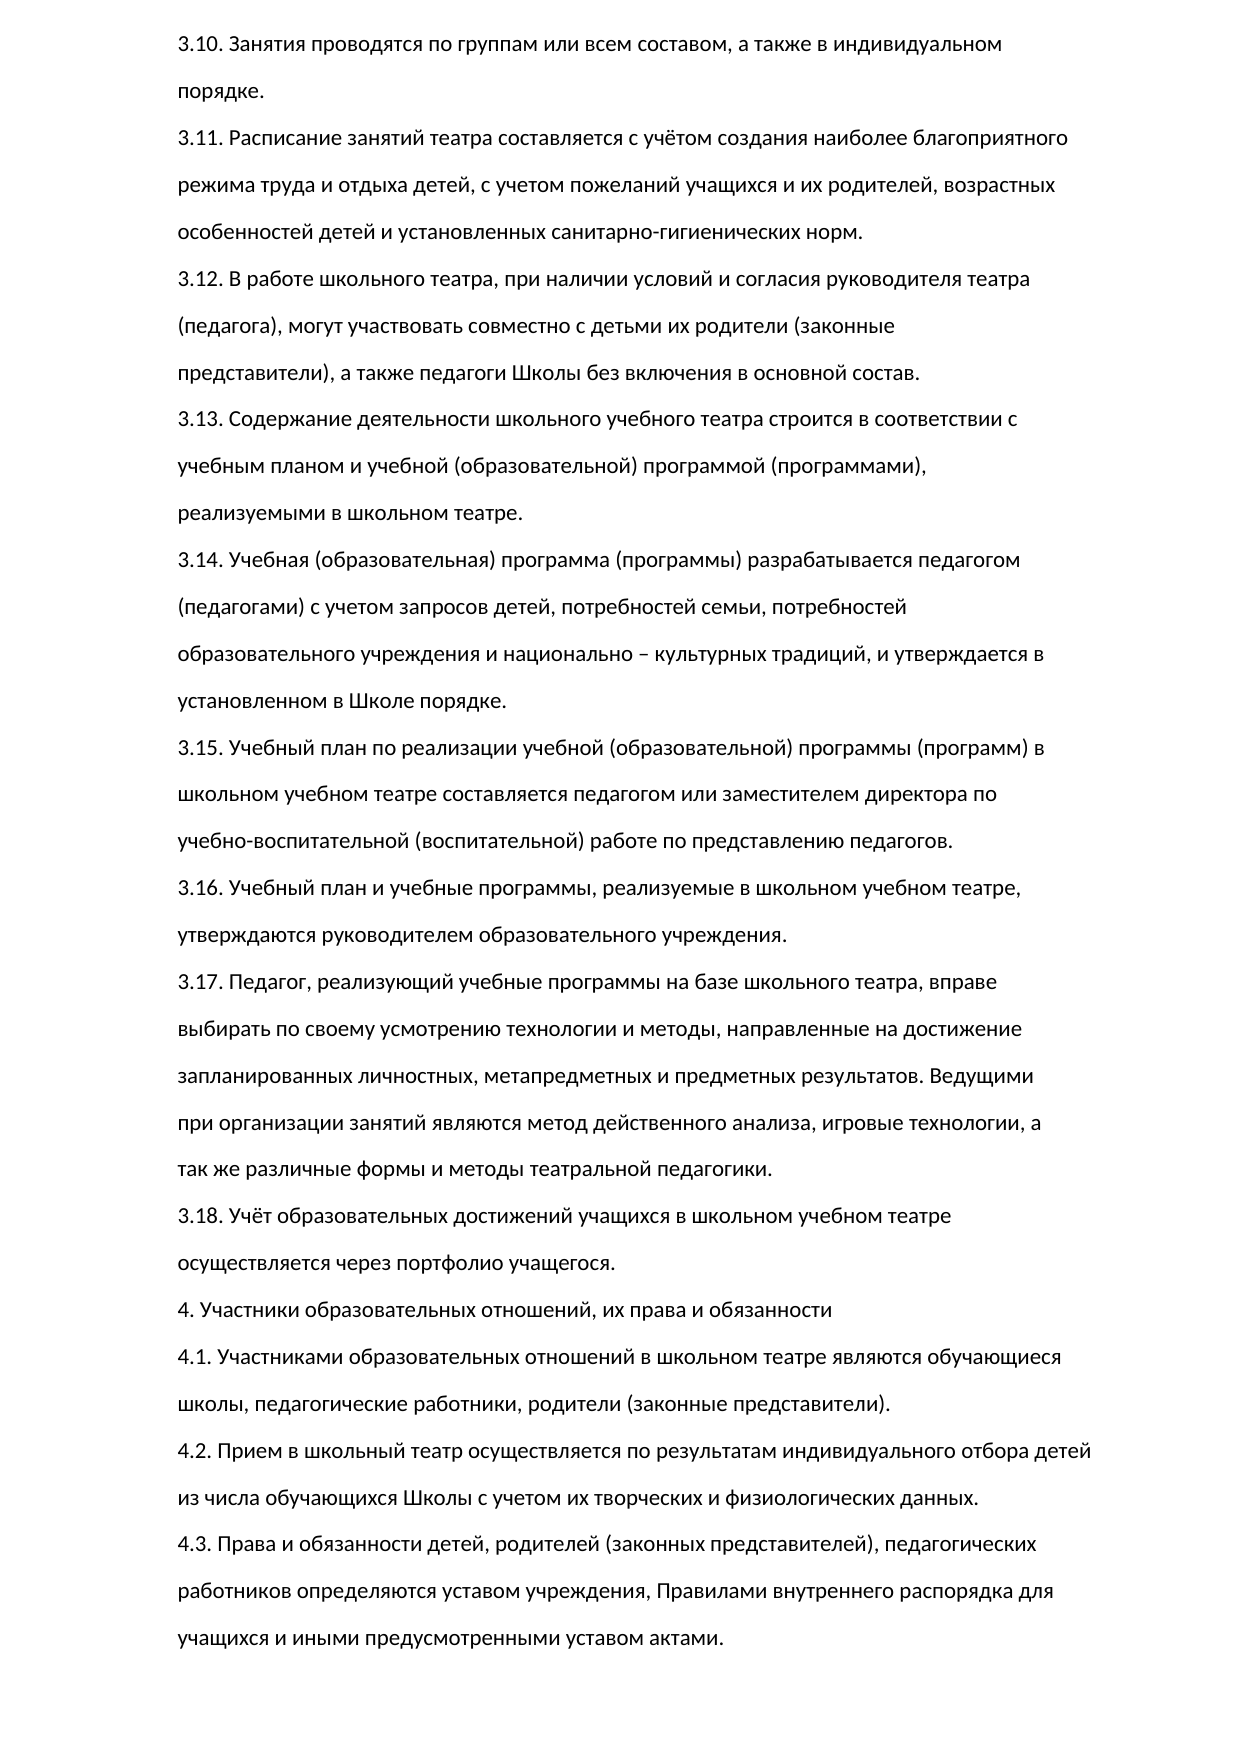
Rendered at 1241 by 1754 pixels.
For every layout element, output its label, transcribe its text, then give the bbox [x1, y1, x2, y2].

text учащихся и иными предусмотренными уставом актами. [177, 1623, 1152, 1651]
text 3.10. Занятия проводятся по группам или всем составом, а также в индивидуальном [177, 29, 1152, 58]
text 3.15. Учебный план по реализации учебной (образовательной) программы (программ) в [177, 733, 1152, 761]
text 3.12. В работе школьного театра, при наличии условий и согласия руководителя театра [177, 264, 1152, 292]
text работников определяются уставом учреждения, Правилами внутреннего распорядка для [177, 1576, 1152, 1604]
text так же различные формы и методы театральной педагогики. [177, 1154, 1152, 1183]
text 3.11. Расписание занятий театра составляется с учётом создания наиболее благоприятного [177, 123, 1152, 151]
text при организации занятий являются метод действенного анализа, игровые технологии, а [177, 1108, 1152, 1136]
text школьном учебном театре составляется педагогом или заместителем директора по [177, 779, 1152, 808]
text установленном в Школе порядке. [177, 686, 1152, 714]
text 4. Участники образовательных отношений, их права и обязанности [177, 1295, 1152, 1323]
text выбирать по своему усмотрению технологии и методы, направленные на достижение [177, 1014, 1152, 1042]
text 3.18. Учёт образовательных достижений учащихся в школьном учебном театре [177, 1201, 1152, 1229]
text порядке. [177, 76, 1152, 104]
text (педагогами) с учетом запросов детей, потребностей семьи, потребностей [177, 592, 1152, 620]
text 4.3. Права и обязанности детей, родителей (законных представителей), педагогических [177, 1529, 1152, 1558]
text учебным планом и учебной (образовательной) программой (программами), [177, 451, 1152, 479]
text 3.17. Педагог, реализующий учебные программы на базе школьного театра, вправе [177, 967, 1152, 995]
text реализуемыми в школьном театре. [177, 498, 1152, 526]
text учебно-воспитательной (воспитательной) работе по представлению педагогов. [177, 826, 1152, 854]
text (педагога), могут участвовать совместно с детьми их родители (законные [177, 311, 1152, 339]
text режима труда и отдыха детей, с учетом пожеланий учащихся и их родителей, возрастных [177, 170, 1152, 198]
text 4.2. Прием в школьный театр осуществляется по результатам индивидуального отбора детей [177, 1436, 1152, 1464]
text образовательного учреждения и национально – культурных традиций, и утверждается в [177, 639, 1152, 667]
text школы, педагогические работники, родители (законные представители). [177, 1389, 1152, 1417]
text 3.14. Учебная (образовательная) программа (программы) разрабатывается педагогом [177, 545, 1152, 573]
text запланированных личностных, метапредметных и предметных результатов. Ведущими [177, 1061, 1152, 1089]
text представители), а также педагоги Школы без включения в основной состав. [177, 358, 1152, 386]
text особенностей детей и установленных санитарно-гигиенических норм. [177, 217, 1152, 245]
text 4.1. Участниками образовательных отношений в школьном театре являются обучающиеся [177, 1342, 1152, 1370]
text из числа обучающихся Школы с учетом их творческих и физиологических данных. [177, 1483, 1152, 1511]
text осуществляется через портфолио учащегося. [177, 1248, 1152, 1276]
text 3.13. Содержание деятельности школьного учебного театра строится в соответствии с [177, 404, 1152, 433]
text 3.16. Учебный план и учебные программы, реализуемые в школьном учебном театре, [177, 873, 1152, 901]
text утверждаются руководителем образовательного учреждения. [177, 920, 1152, 948]
